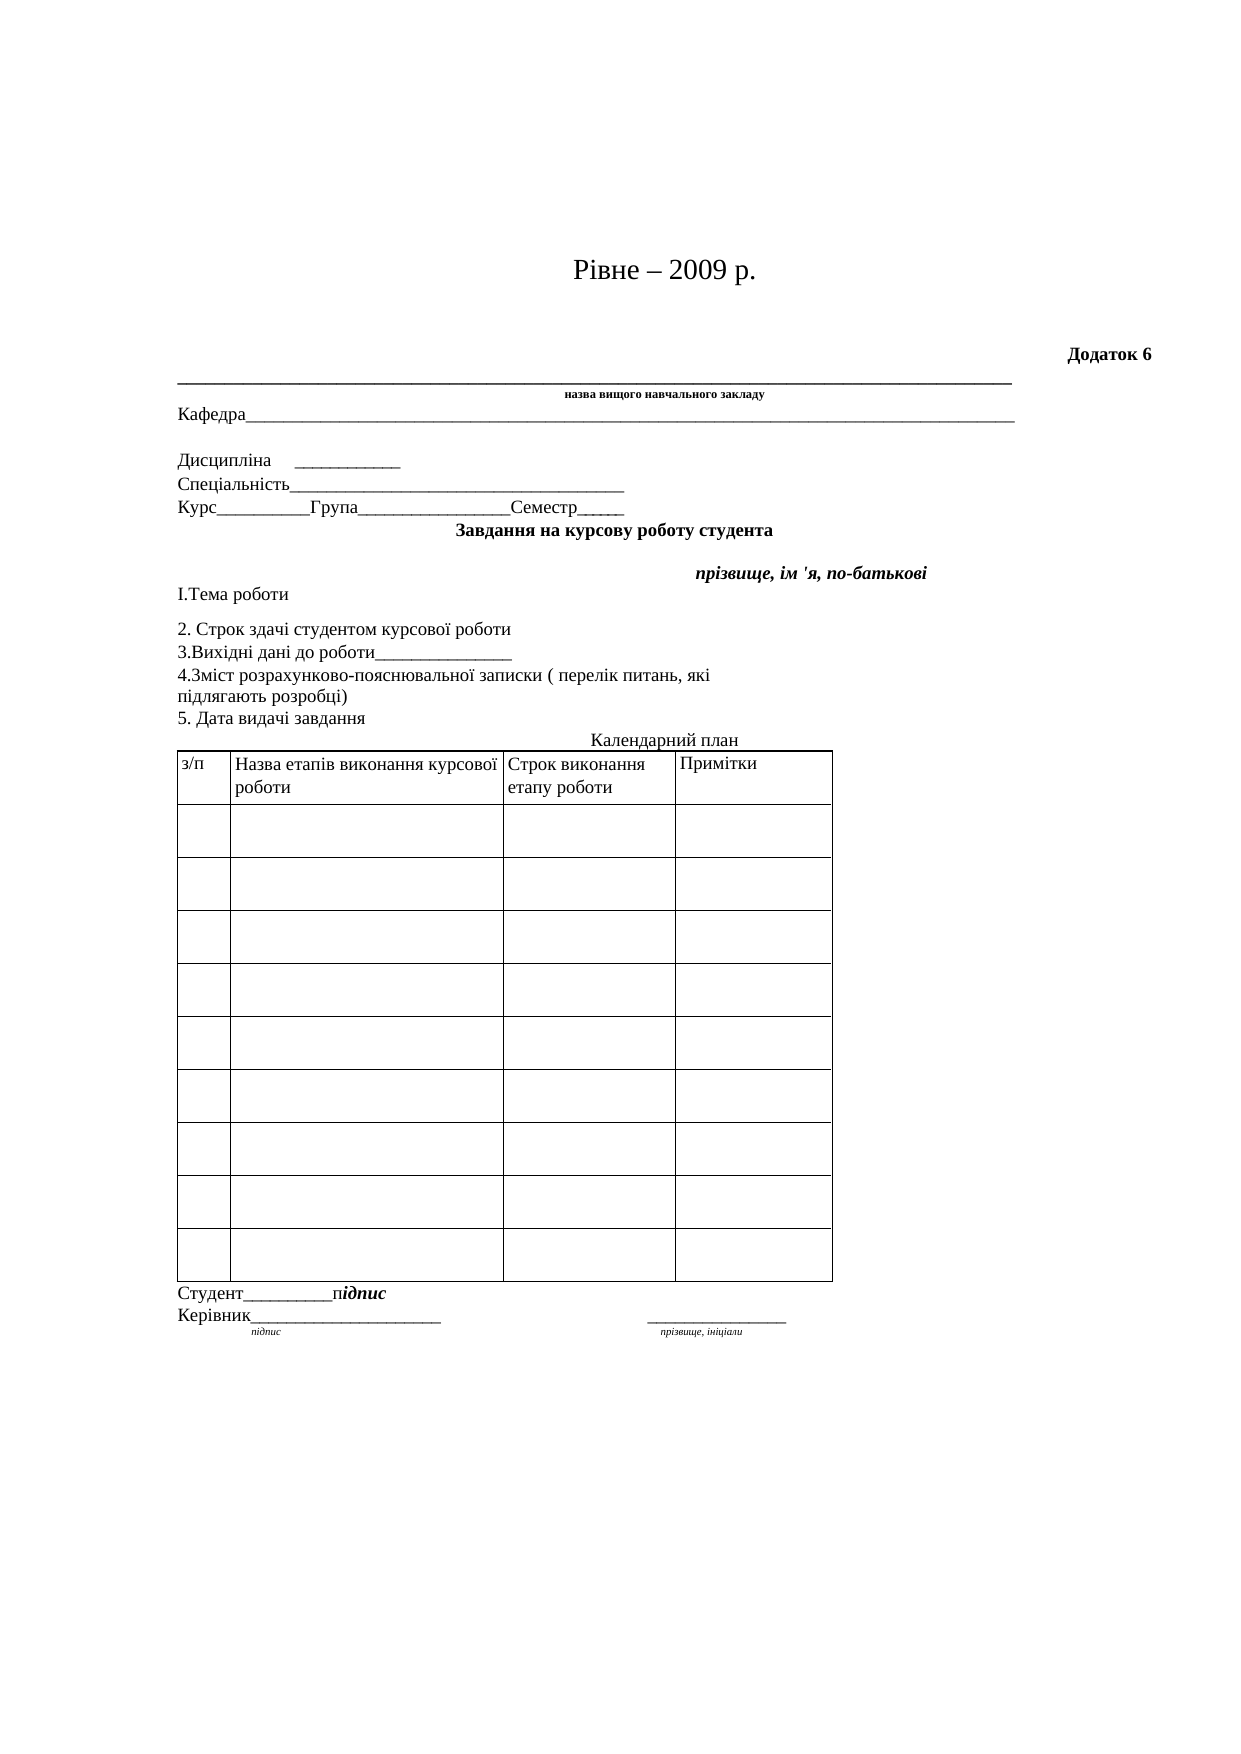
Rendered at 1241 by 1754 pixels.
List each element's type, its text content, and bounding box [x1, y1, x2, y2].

table_cell [178, 1070, 230, 1122]
text Керівник [177, 1304, 1152, 1325]
table_header Назва етапів виконання курсової роботи [231, 752, 503, 803]
table_cell [231, 1070, 503, 1122]
table_cell [231, 1017, 503, 1068]
text Кафедра__________________________________________________________________________________ [177, 403, 1152, 425]
text назва вищого навчального закладу [177, 386, 1152, 401]
table_cell [504, 1176, 675, 1228]
table_cell [676, 963, 832, 1016]
table_cell [504, 805, 675, 856]
table_cell [676, 1069, 832, 1122]
text Курс Група Семестр [177, 495, 1152, 518]
table_cell [178, 1123, 230, 1174]
table_header з/п [178, 752, 230, 803]
text Завдання на курсову роботу студента [374, 518, 1152, 541]
table_cell [231, 805, 503, 856]
table_cell [504, 1017, 675, 1068]
table_cell [676, 910, 832, 962]
table_cell [504, 1229, 675, 1281]
table_header Строк виконання етапу роботи [504, 752, 675, 803]
text Рівне – 2009 р. [177, 252, 1152, 286]
table_cell [231, 964, 503, 1016]
text 2. Строк здачі студентом курсової роботи 3.Вихідні дані до роботи [177, 617, 1152, 663]
table_cell [178, 805, 230, 856]
text _________________________________________________________________________________________ [177, 365, 1152, 386]
table_cell [676, 804, 832, 856]
table_header Примітки [676, 752, 832, 803]
text Дисципліна [177, 448, 1152, 471]
table_cell [231, 1176, 503, 1228]
text прізвище, ім 'я, по-батькові [177, 562, 927, 583]
text підпис прізвище, ініціали [177, 1325, 1152, 1347]
table_cell [231, 858, 503, 909]
table_cell [676, 1175, 832, 1228]
table_cell [178, 1176, 230, 1228]
table_cell [178, 1017, 230, 1068]
table_cell [504, 1123, 675, 1174]
table_cell [231, 1123, 503, 1174]
table_cell [178, 964, 230, 1016]
table_cell [504, 858, 675, 909]
table_cell [676, 1122, 832, 1174]
table_cell [231, 911, 503, 962]
text 4.3міст розрахунково-пояснювальної записки ( перелік питань, які підлягають розробці) [177, 663, 1152, 707]
text Спеціальність [177, 471, 1152, 495]
text Календарний план [177, 729, 1152, 750]
table_cell [504, 1070, 675, 1122]
table_cell [676, 1228, 832, 1281]
table_cell [504, 911, 675, 962]
table_cell [676, 856, 832, 909]
table_cell [676, 1016, 832, 1068]
table_cell [178, 1229, 230, 1281]
text Додаток 6 [177, 343, 1152, 365]
text 5. Дата видачі завдання [177, 707, 1152, 728]
table_cell [504, 964, 675, 1016]
table_cell [231, 1229, 503, 1281]
table_cell [178, 858, 230, 909]
text І.Тема роботи [177, 583, 1152, 605]
text Студент підпис [177, 1282, 1152, 1304]
table_cell [178, 911, 230, 962]
